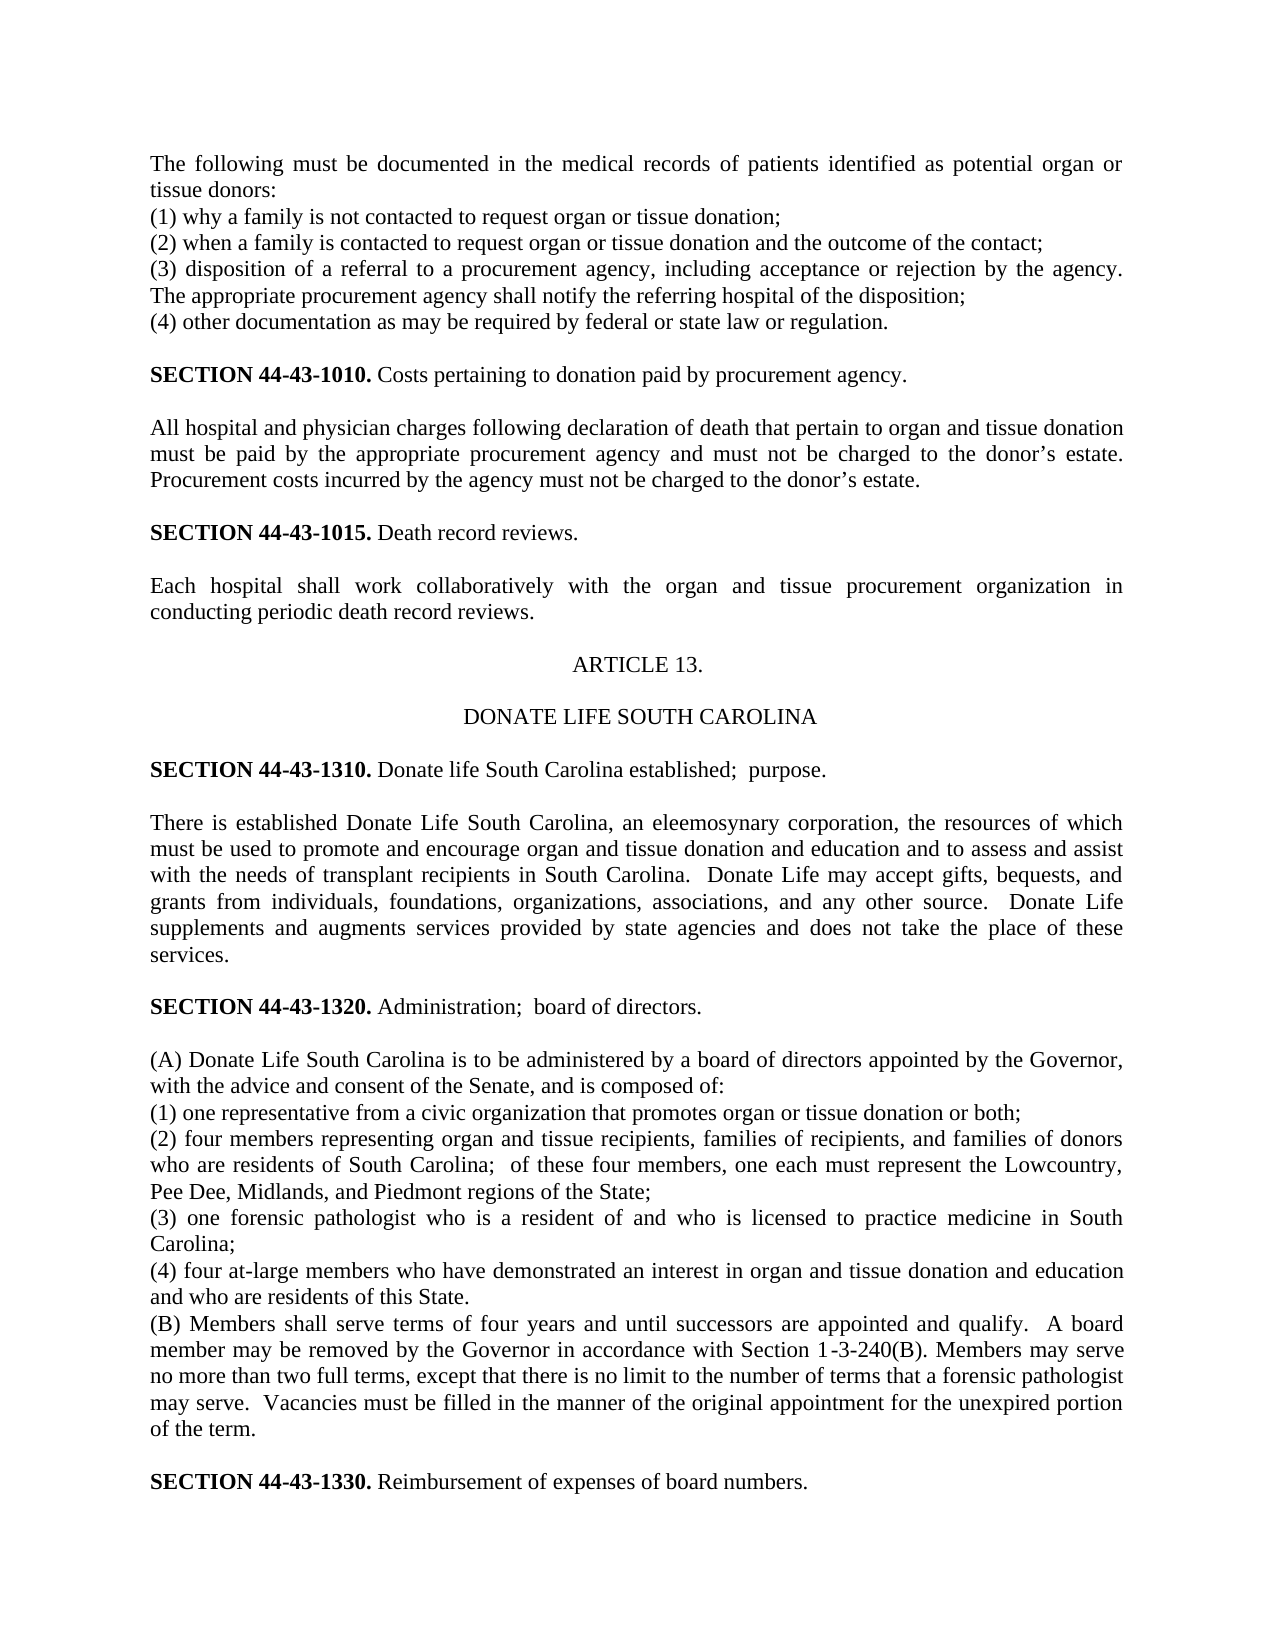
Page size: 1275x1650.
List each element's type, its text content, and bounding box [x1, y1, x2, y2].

text There is established Donate Life South Carolina, an eleemosynary corporation, the resources of which must be used to promote and encourage organ and tissue donation and education and to assess and assist with the needs of transplant recipients in South Carolina. Donate Life may accept gifts, bequests, and grants from individuals, foundations, organizations, associations, and any other source. Donate Life supplements and augments services provided by state agencies and does not take the place of these services. [150, 809, 1125, 967]
text SECTION 44-43-1330. Reimbursement of expenses of board numbers. [150, 1468, 1125, 1494]
text (3) one forensic pathologist who is a resident of and who is licensed to practice medicine in South Carolina; [150, 1204, 1125, 1257]
text (2) four members representing organ and tissue recipients, families of recipients, and families of donors who are residents of South Carolina; of these four members, one each must represent the Lowcountry, Pee Dee, Midlands, and Piedmont regions of the State; [150, 1125, 1125, 1204]
text ARTICLE 13. [150, 651, 1125, 677]
text (A) Donate Life South Carolina is to be administered by a board of directors appointed by the Governor, with the advice and consent of the Senate, and is composed of: [150, 1046, 1125, 1099]
text (4) four at-large members who have demonstrated an interest in organ and tissue donation and education and who are residents of this State. [150, 1257, 1125, 1309]
text (1) one representative from a civic organization that promotes organ or tissue donation or both; [150, 1099, 1125, 1125]
text SECTION 44-43-1015. Death record reviews. [150, 519, 1125, 545]
text (1) why a family is not contacted to request organ or tissue donation; [150, 203, 1125, 229]
text (2) when a family is contacted to request organ or tissue donation and the outcome of the contact; [150, 229, 1125, 255]
text SECTION 44-43-1310. Donate life South Carolina established; purpose. [150, 756, 1125, 782]
text Each hospital shall work collaboratively with the organ and tissue procurement organization in conducting periodic death record reviews. [150, 572, 1125, 624]
text DONATE LIFE SOUTH CAROLINA [150, 703, 1125, 730]
text (B) Members shall serve terms of four years and until successors are appointed and qualify. A board member may be removed by the Governor in accordance with Section 1-3-240(B). Members may serve no more than two full terms, except that there is no limit to the number of terms that a forensic pathologist may serve. Vacancies must be filled in the manner of the original appointment for the unexpired portion of the term. [150, 1309, 1125, 1441]
text The following must be documented in the medical records of patients identified as potential organ or tissue donors: [150, 150, 1125, 203]
text (4) other documentation as may be required by federal or state law or regulation. [150, 308, 1125, 334]
text (3) disposition of a referral to a procurement agency, including acceptance or rejection by the agency. The appropriate procurement agency shall notify the referring hospital of the disposition; [150, 255, 1125, 308]
text SECTION 44-43-1010. Costs pertaining to donation paid by procurement agency. [150, 361, 1125, 387]
text All hospital and physician charges following declaration of death that pertain to organ and tissue donation must be paid by the appropriate procurement agency and must not be charged to the donor’s estate. Procurement costs incurred by the agency must not be charged to the donor’s estate. [150, 413, 1125, 493]
text SECTION 44-43-1320. Administration; board of directors. [150, 993, 1125, 1020]
